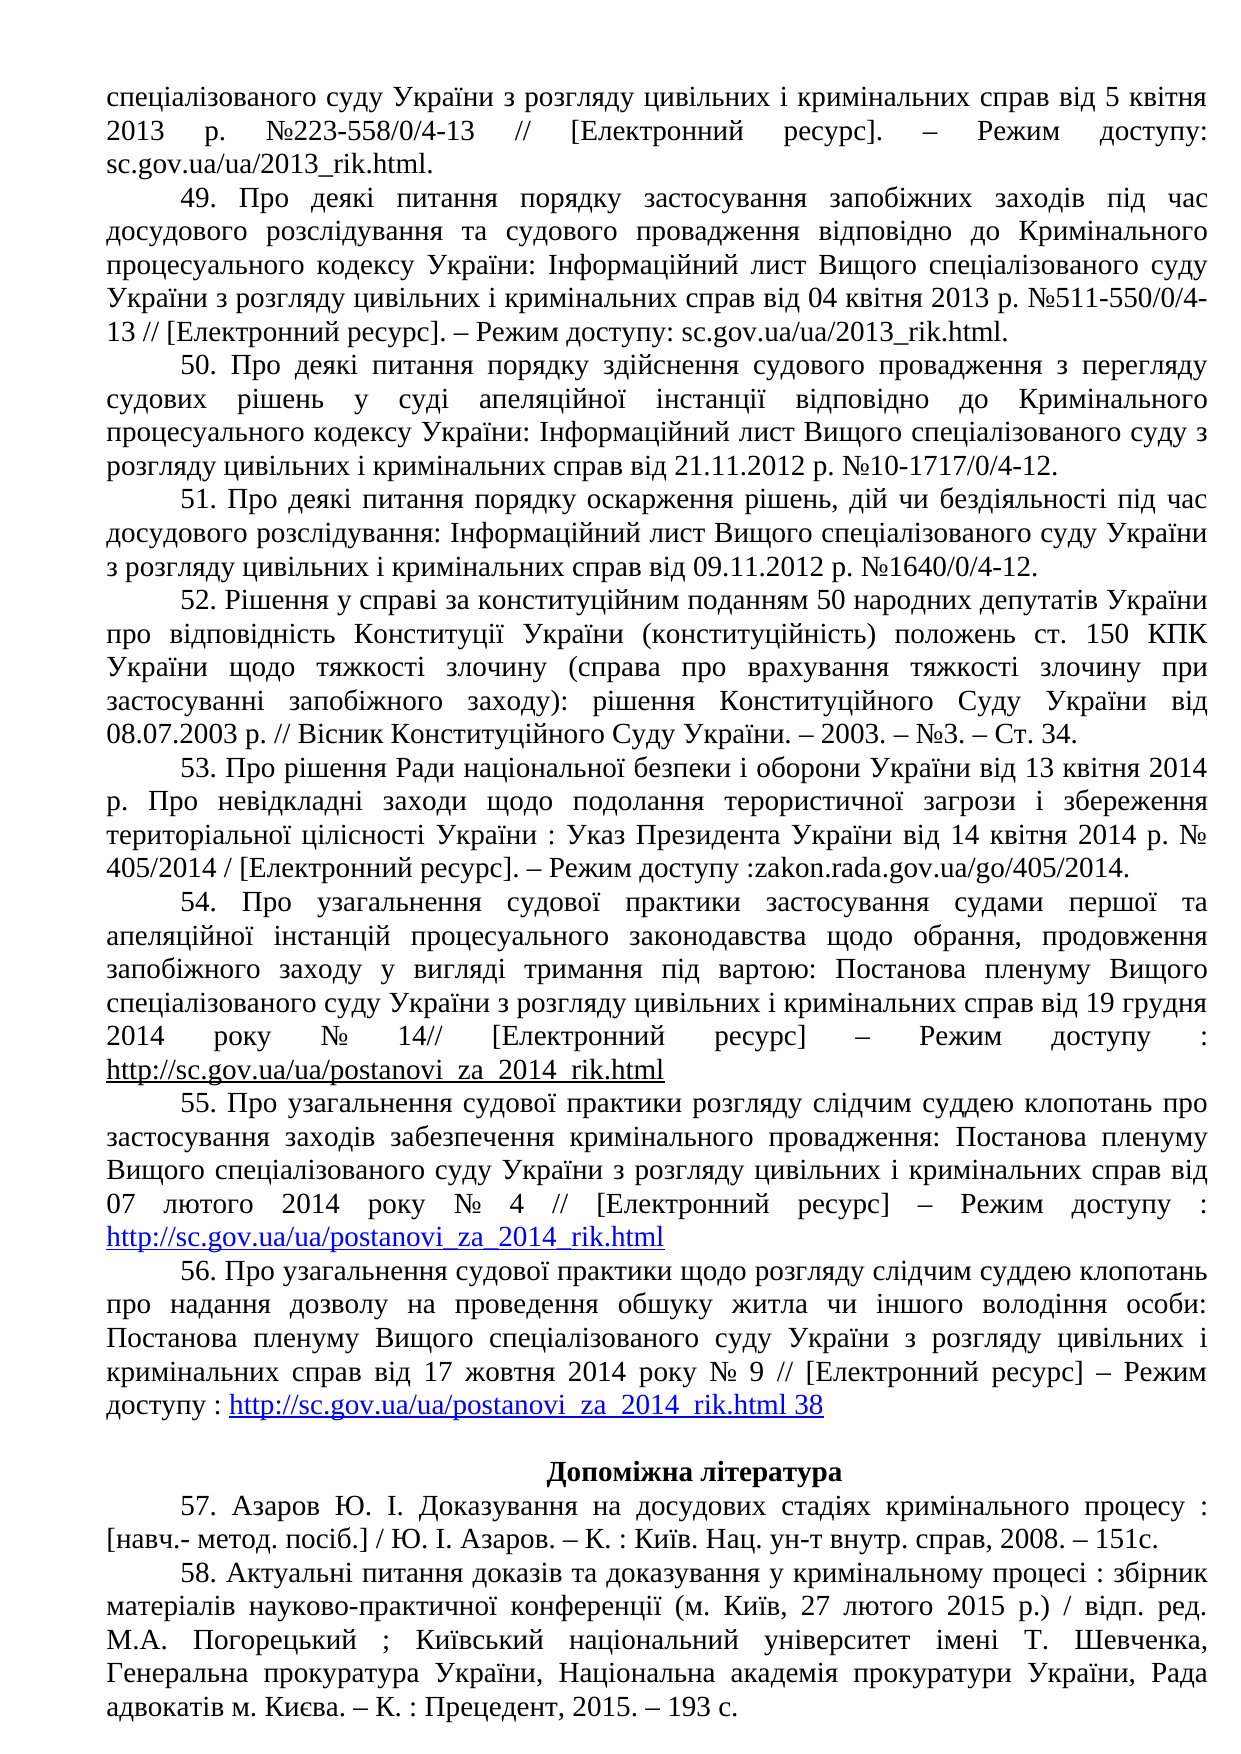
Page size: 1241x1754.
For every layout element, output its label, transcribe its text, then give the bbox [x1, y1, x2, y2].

text 55. Про узагальнення судової практики розгляду слідчим суддею клопотань про застосування заходів забезпечення кримінального провадження: Постанова пленуму Вищого спеціалізованого суду України з розгляду цивільних і кримінальних справ від 07 лютого 2014 року № 4 // [Електронний ресурс] – Режим доступу : http://sc.gov.ua/ua/postanovi_za_2014_rik.html [106, 1085, 1209, 1253]
text 52. Рішення у справі за конституційним поданням 50 народних депутатів України про відповідність Конституції України (конституційність) положень ст. 150 КПК України щодо тяжкості злочину (справа про врахування тяжкості злочину при застосуванні запобіжного заходу): рішення Конституційного Суду України від 08.07.2003 р. // Вісник Конституційного Суду України. – 2003. – №3. – Ст. 34. [106, 582, 1209, 750]
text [106, 79, 1209, 180]
text 53. Про рішення Ради національної безпеки і оборони України від 13 квітня 2014 р. Про невідкладні заходи щодо подолання терористичної загрози і збереження територіальної цілісності України : Указ Президента України від 14 квітня 2014 р. № 405/2014 / [Електронний ресурс]. – Режим доступу :zakon.rada.gov.ua/go/405/2014. [106, 750, 1209, 884]
text 57. Азаров Ю. І. Доказування на досудових стадіях кримінального процесу : [навч.- метод. посіб.] / Ю. І. Азаров. – К. : Київ. Нац. ун-т внутр. справ, 2008. – 151с. [106, 1488, 1209, 1555]
text 58. Актуальні питання доказів та доказування у кримінальному процесі : збірник матеріалів науково-практичної конференції (м. Київ, 27 лютого 2015 р.) / відп. ред. М.А. Погорецький ; Київський національний університет імені Т. Шевченка, Генеральна прокуратура України, Національна академія прокуратури України, Рада адвокатів м. Києва. – К. : Прецедент, 2015. – 193 с. [106, 1555, 1209, 1723]
text Допоміжна література [106, 1454, 1209, 1488]
text 56. Про узагальнення судової практики щодо розгляду слідчим суддею клопотань про надання дозволу на проведення обшуку житла чи іншого володіння особи: Постанова пленуму Вищого спеціалізованого суду України з розгляду цивільних і кримінальних справ від 17 жовтня 2014 року № 9 // [Електронний ресурс] – Режим доступу : http://sc.gov.ua/ua/postanovi_za_2014_rik.html 38 [106, 1253, 1209, 1421]
text 50. Про деякі питання порядку здійснення судового провадження з перегляду судових рішень у суді апеляційної інстанції відповідно до Кримінального процесуального кодексу України: Інформаційний лист Вищого спеціалізованого суду з розгляду цивільних і кримінальних справ від 21.11.2012 р. №10-1717/0/4-12. [106, 347, 1209, 482]
text 49. Про деякі питання порядку застосування запобіжних заходів під час досудового розслідування та судового провадження відповідно до Кримінального процесуального кодексу України: Інформаційний лист Вищого спеціалізованого суду України з розгляду цивільних і кримінальних справ від 04 квітня 2013 р. №511-550/0/4-13 // [Електронний ресурс]. – Режим доступу: sc.gov.ua/ua/2013_rik.html. [106, 180, 1209, 347]
text 51. Про деякі питання порядку оскарження рішень, дій чи бездіяльності під час досудового розслідування: Інформаційний лист Вищого спеціалізованого суду України з розгляду цивільних і кримінальних справ від 09.11.2012 р. №1640/0/4-12. [106, 482, 1209, 582]
text 54. Про узагальнення судової практики застосування судами першої та апеляційної інстанцій процесуального законодавства щодо обрання, продовження запобіжного заходу у вигляді тримання під вартою: Постанова пленуму Вищого спеціалізованого суду України з розгляду цивільних і кримінальних справ від 19 грудня 2014 року № 14// [Електронний ресурс] – Режим доступу : http://sc.gov.ua/ua/postanovi_za_2014_rik.html [106, 884, 1209, 1085]
